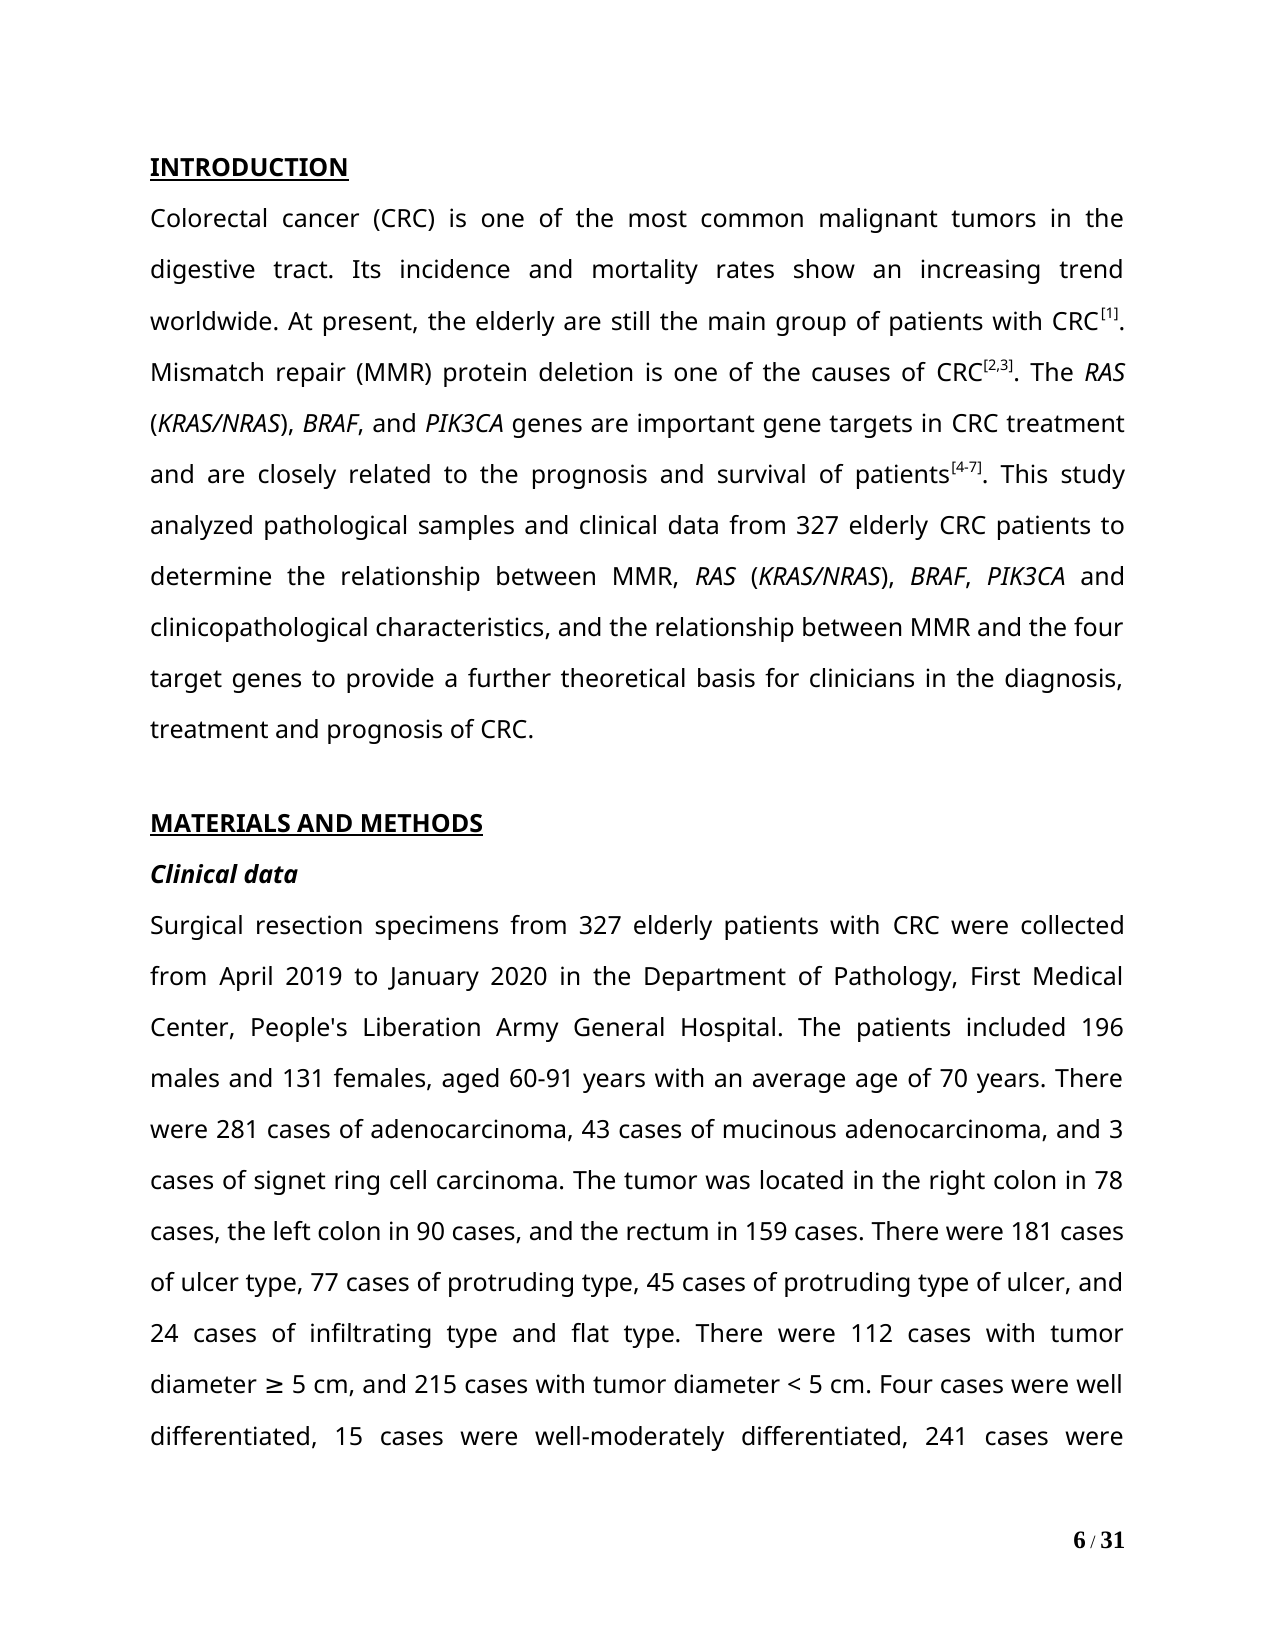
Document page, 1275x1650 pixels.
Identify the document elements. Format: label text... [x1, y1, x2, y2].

text MATERIALS AND METHODS [150, 806, 1125, 840]
text Clinical data [150, 857, 1125, 891]
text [150, 908, 1125, 1452]
text INTRODUCTION [150, 150, 1125, 184]
text Colorectal cancer (CRC) is one of the most common malignant tumors in the digestive tract. Its incidence and mortality rates show an increasing trend worldwide. At present, the elderly are still the main group of patients with CRC[1]. Mismatch repair (MMR) protein deletion is one of the causes of CRC[2,3]. The RAS (KRAS/NRAS), BRAF, and PIK3CA genes are important gene targets in CRC treatment and are closely related to the prognosis and survival of patients[4-7]. This study analyzed pathological samples and clinical data from 327 elderly CRC patients to determine the relationship between MMR, RAS (KRAS/NRAS), BRAF, PIK3CA and clinicopathological characteristics, and the relationship between MMR and the four target genes to provide a further theoretical basis for clinicians in the diagnosis, treatment and prognosis of CRC. [150, 201, 1125, 746]
